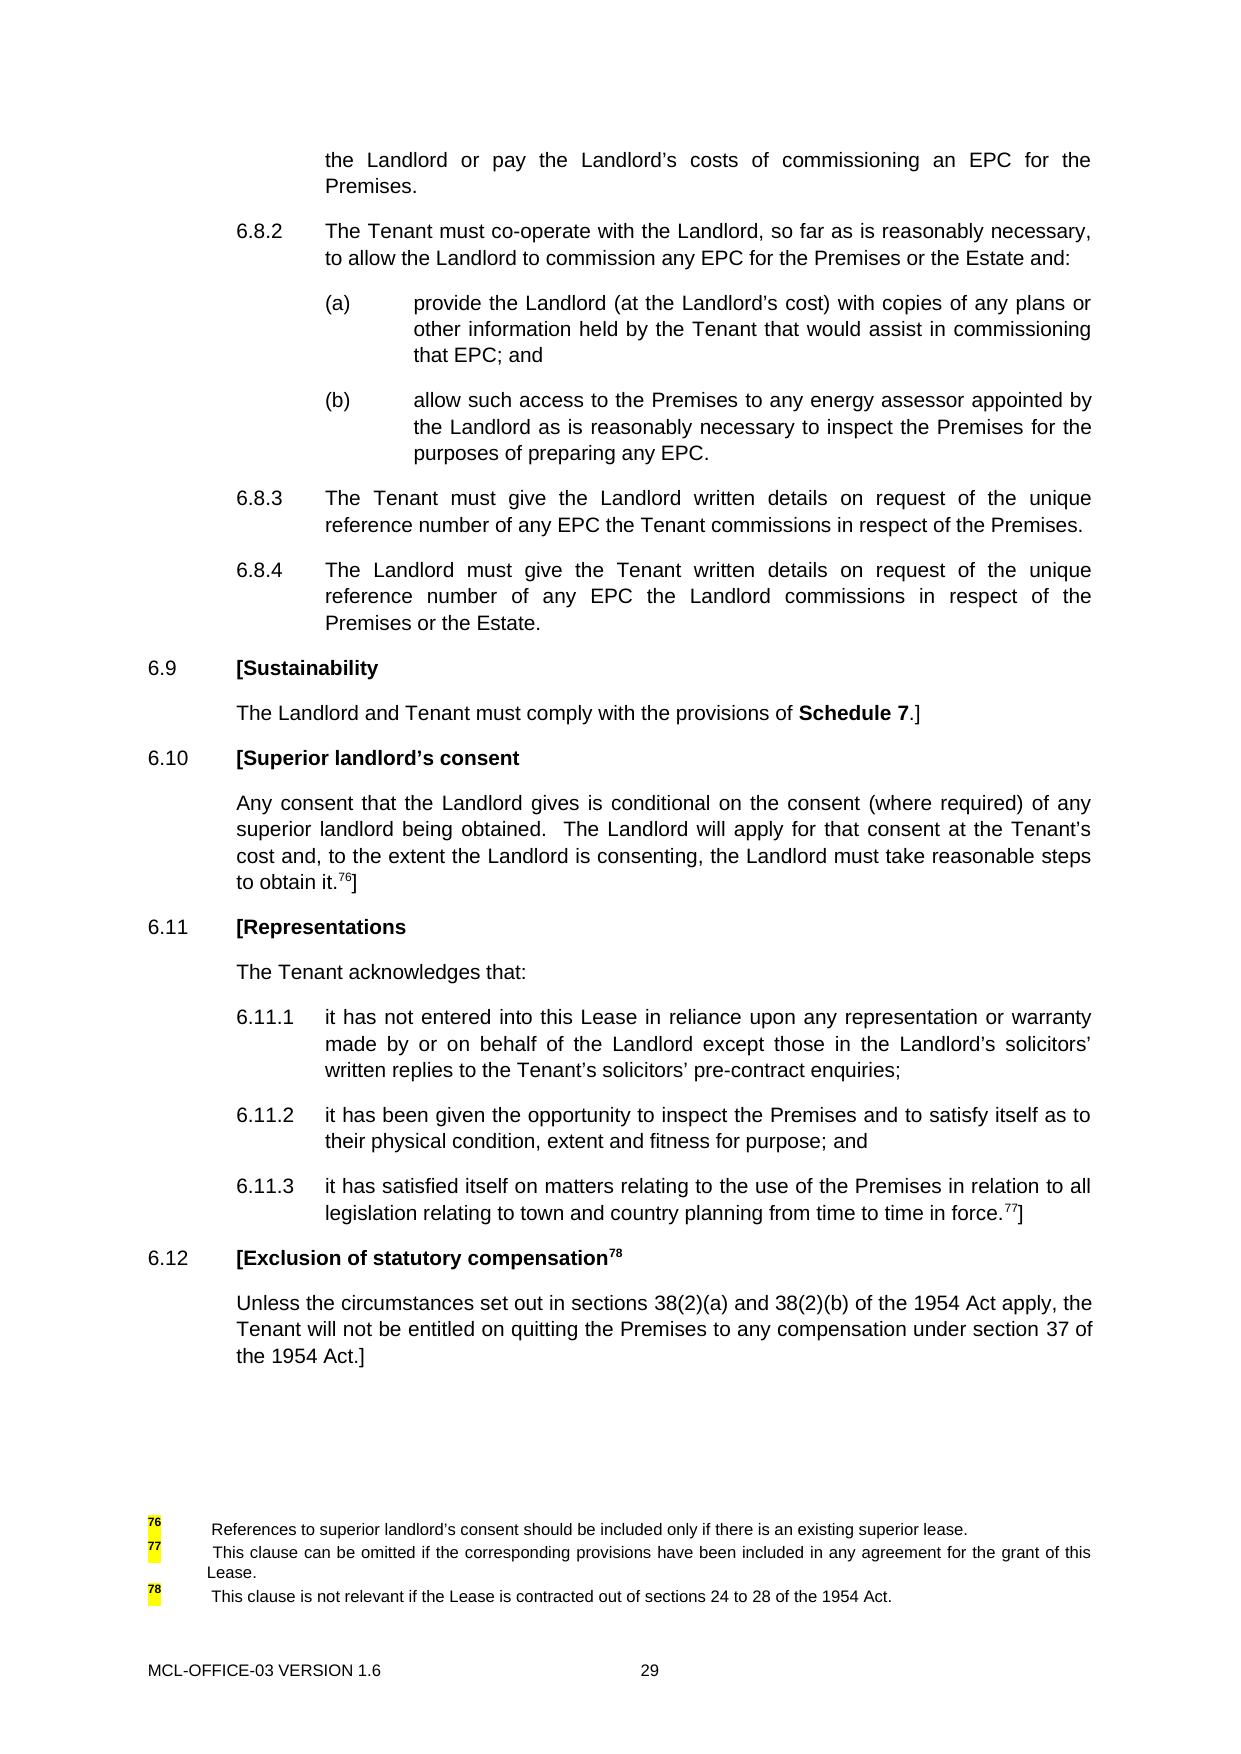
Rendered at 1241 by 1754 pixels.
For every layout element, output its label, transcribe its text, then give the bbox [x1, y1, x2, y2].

text The Tenant acknowledges that: [236, 960, 1093, 984]
subtitle it has not entered into this Lease in reliance upon any representation or warranty made by or on behalf of the Landlord except those in the Landlord’s solicitors’ written replies to the Tenant’s solicitors’ pre-contract enquiries; [236, 1005, 1093, 1082]
subtitle it has been given the opportunity to inspect the Premises and to satisfy itself as to their physical condition, extent and fitness for purpose; and [236, 1103, 1093, 1153]
subtitle allow such access to the Premises to any energy assessor appointed by the Landlord as is reasonably necessary to inspect the Premises for the purposes of preparing any EPC. [325, 388, 1093, 465]
subtitle [Sustainability [148, 655, 1093, 679]
text The Landlord and Tenant must comply with the provisions of Schedule 7.] [236, 701, 1093, 724]
subtitle [Superior landlord’s consent [148, 746, 1093, 769]
text Any consent that the Landlord gives is conditional on the consent (where required) of any superior landlord being obtained. The Landlord will apply for that consent at the Tenant’s cost and, to the extent the Landlord is consenting, the Landlord must take reasonable steps to obtain it.] [236, 791, 1093, 894]
subtitle The Landlord must give the Tenant written details on request of the unique reference number of any EPC the Landlord commissions in respect of the Premises or the Estate. [236, 558, 1093, 634]
subtitle provide the Landlord (at the Landlord’s cost) with copies of any plans or other information held by the Tenant that would assist in commissioning that EPC; and [325, 291, 1093, 367]
subtitle [Exclusion of statutory compensation [148, 1246, 1093, 1270]
subtitle [Representations [148, 915, 1093, 939]
subtitle The Tenant must give the Landlord written details on request of the unique reference number of any EPC the Tenant commissions in respect of the Premises. [236, 486, 1093, 536]
subtitle The Tenant must co-operate with the Landlord, so far as is reasonably necessary, to allow the Landlord to commission any EPC for the Premises or the Estate and: [236, 219, 1093, 269]
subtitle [236, 148, 1093, 198]
subtitle it has satisfied itself on matters relating to the use of the Premises in relation to all legislation relating to town and country planning from time to time in force.] [236, 1174, 1093, 1225]
text Unless the circumstances set out in sections 38(2)(a) and 38(2)(b) of the 1954 Act apply, the Tenant will not be entitled on quitting the Premises to any compensation under section 37 of the 1954 Act.] [236, 1291, 1093, 1368]
